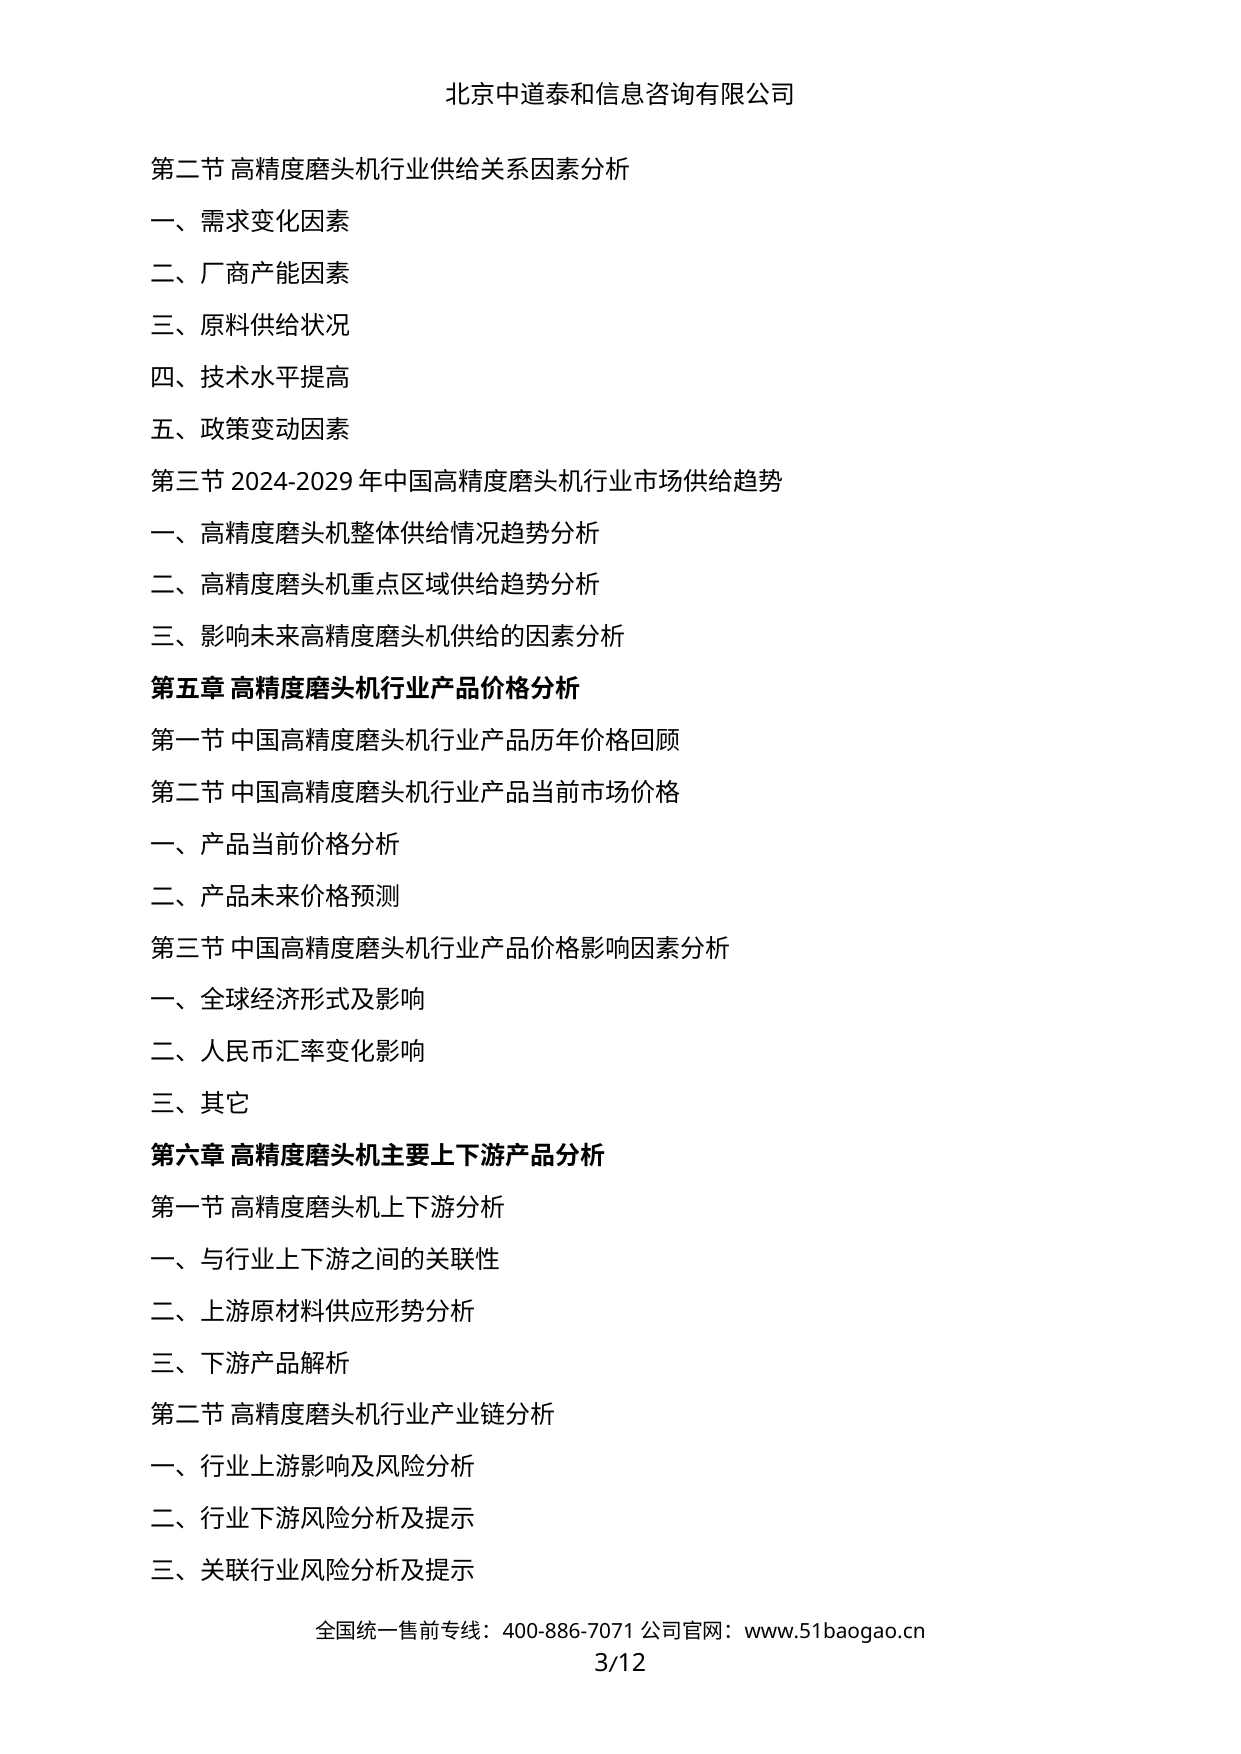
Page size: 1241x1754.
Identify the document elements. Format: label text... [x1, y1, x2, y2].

text 五、政策变动因素 [150, 409, 1090, 446]
text 四、技术水平提高 [150, 357, 1090, 394]
text 二、上游原材料供应形势分析 [150, 1291, 1090, 1327]
text 三、影响未来高精度磨头机供给的因素分析 [150, 617, 1090, 653]
text 第五章 高精度磨头机行业产品价格分析 [150, 669, 1090, 705]
text 第六章 高精度磨头机主要上下游产品分析 [150, 1136, 1090, 1172]
text 二、行业下游风险分析及提示 [150, 1499, 1090, 1535]
text 一、需求变化因素 [150, 202, 1090, 238]
text 第三节 2024-2029年中国高精度磨头机行业市场供给趋势 [150, 461, 1090, 497]
text 三、其它 [150, 1084, 1090, 1120]
text 三、关联行业风险分析及提示 [150, 1551, 1090, 1587]
text 二、高精度磨头机重点区域供给趋势分析 [150, 565, 1090, 601]
text 第二节 高精度磨头机行业供给关系因素分析 [150, 150, 1090, 186]
text 三、下游产品解析 [150, 1343, 1090, 1379]
text 二、厂商产能因素 [150, 254, 1090, 290]
text 一、产品当前价格分析 [150, 824, 1090, 861]
text 二、产品未来价格预测 [150, 876, 1090, 912]
text 第二节 高精度磨头机行业产业链分析 [150, 1395, 1090, 1431]
text 二、人民币汇率变化影响 [150, 1032, 1090, 1068]
text 一、行业上游影响及风险分析 [150, 1447, 1090, 1483]
text 第三节 中国高精度磨头机行业产品价格影响因素分析 [150, 928, 1090, 964]
text 一、与行业上下游之间的关联性 [150, 1239, 1090, 1276]
text 第二节 中国高精度磨头机行业产品当前市场价格 [150, 772, 1090, 809]
text 第一节 中国高精度磨头机行业产品历年价格回顾 [150, 721, 1090, 757]
text 一、高精度磨头机整体供给情况趋势分析 [150, 513, 1090, 549]
text 第一节 高精度磨头机上下游分析 [150, 1187, 1090, 1224]
text 一、全球经济形式及影响 [150, 980, 1090, 1016]
text 三、原料供给状况 [150, 306, 1090, 342]
